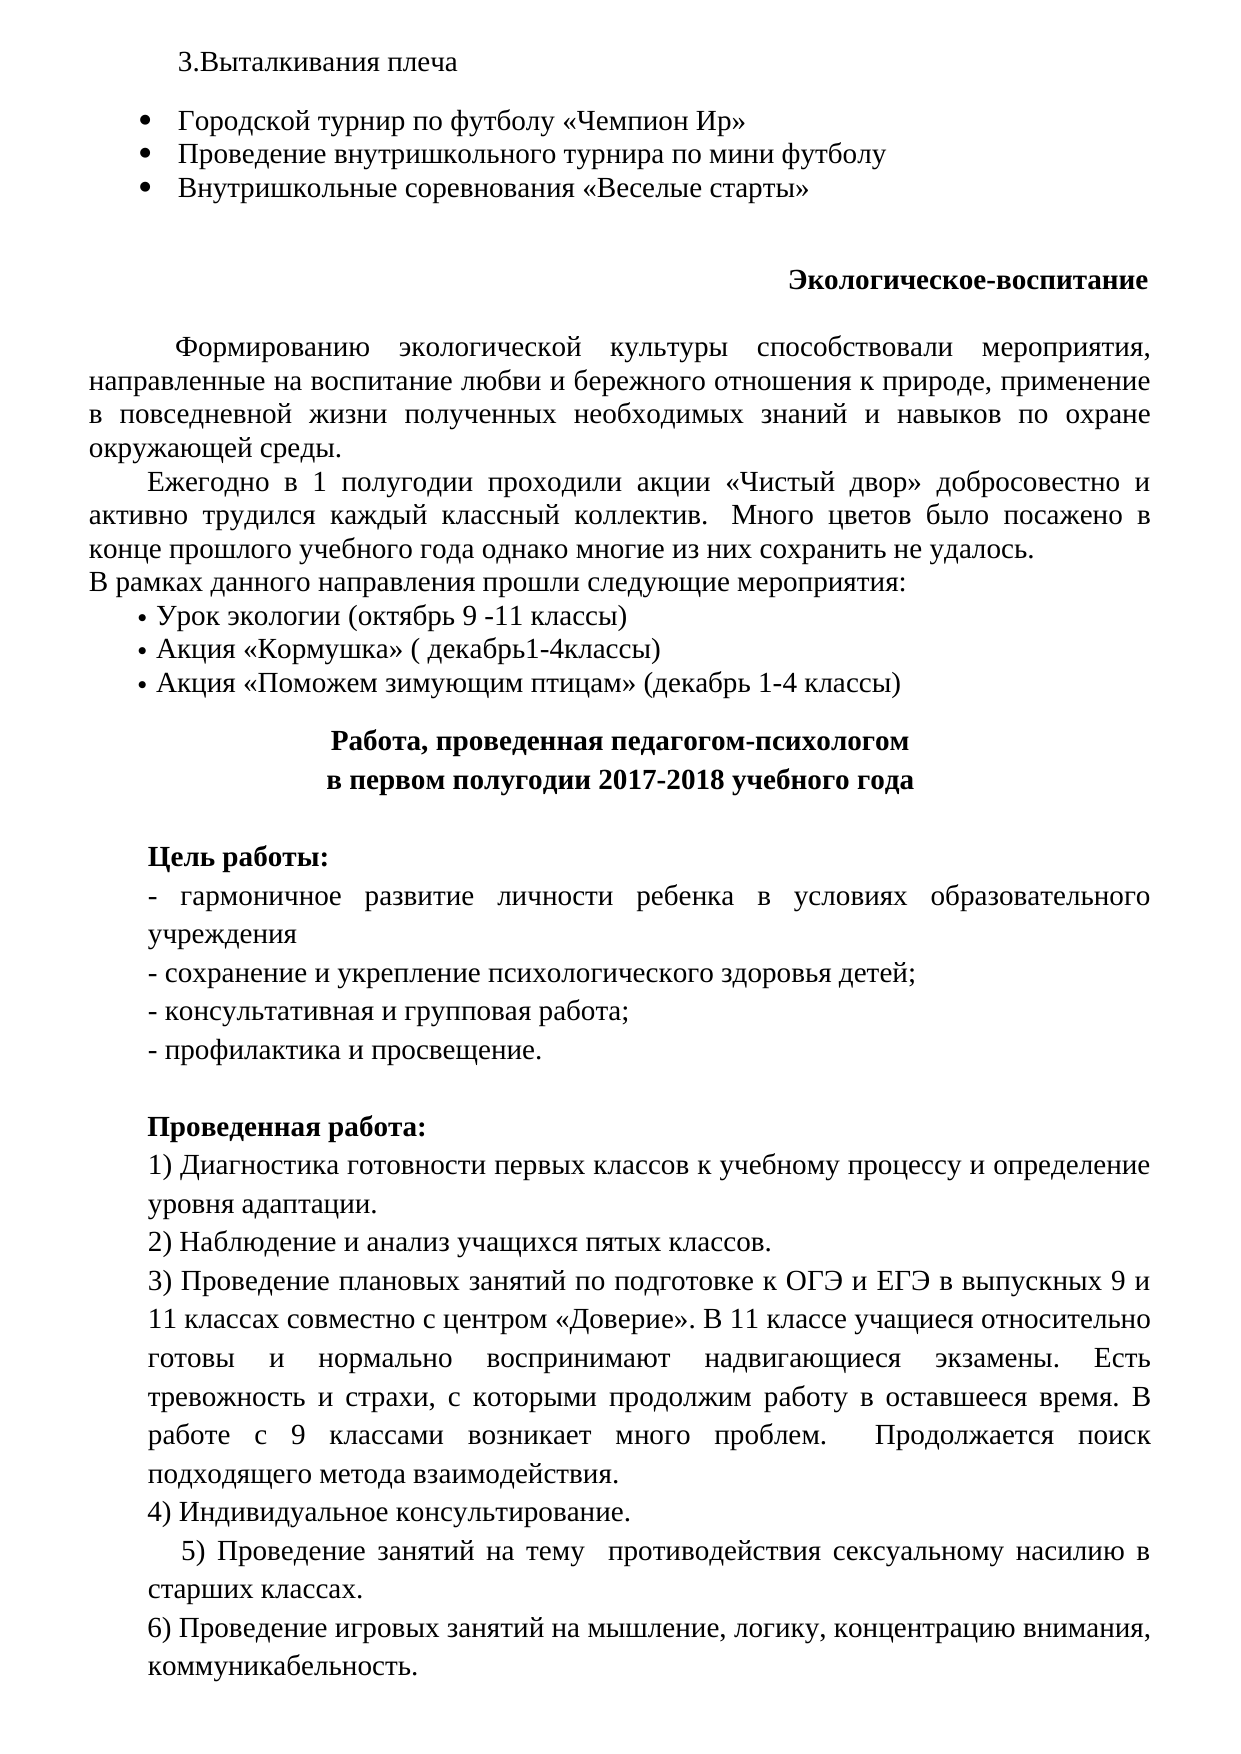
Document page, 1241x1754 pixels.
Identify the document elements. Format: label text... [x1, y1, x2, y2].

list Акция «Поможем зимующим птицам» (декабрь 1-4 классы) [139, 665, 1152, 698]
list Внутришкольные соревнования «Веселые старты» [140, 170, 1152, 204]
text - консультативная и групповая работа; [89, 993, 1152, 1027]
list Урок экологии (октябрь 9 -11 классы) [139, 598, 1152, 631]
list 1) Диагностика готовности первых классов к учебному процессу и определение уровня адаптации. [148, 1147, 1152, 1219]
text Ежегодно в 1 полугодии проходили акции «Чистый двор» добросовестно и активно трудился каждый классный коллектив. Много цветов было посажено в конце прошлого учебного года однако многие из них сохранить не удалось. [89, 464, 1152, 564]
text - профилактика и просвещение. [89, 1032, 1152, 1065]
text - сохранение и укрепление психологического здоровья детей; [89, 955, 1152, 988]
list Проведение внутришкольного турнира по мини футболу [140, 137, 1152, 170]
text Проведенная работа: [89, 1109, 1152, 1142]
list 3) Проведение плановых занятий по подготовке к ОГЭ и ЕГЭ в выпускных 9 и 11 классах совместно с центром «Доверие». В 11 классе учащиеся относительно готовы и нормально воспринимают надвигающиеся экзамены. Есть тревожность и страхи, с которыми продолжим работу в оставшееся время. В работе с 9 классами возникает много проблем. Продолжается поиск подходящего метода взаимодействия. [148, 1263, 1152, 1489]
text Работа, проведенная педагогом-психологом [89, 723, 1152, 757]
list 2) Наблюдение и анализ учащихся пятых классов. [148, 1224, 1152, 1258]
list Акция «Кормушка» ( декабрь1-4классы) [139, 631, 1152, 665]
text 5) Проведение занятий на тему противодействия сексуальному насилию в старших классах. [89, 1533, 1152, 1605]
list Городской турнир по футболу «Чемпион Ир» [140, 103, 1152, 137]
text - гармоничное развитие личности ребенка в условиях образовательного учреждения [148, 878, 1152, 950]
text 3.Выталкивания плеча [178, 44, 1152, 78]
text 4) Индивидуальное консультирование. [89, 1494, 1152, 1528]
text Цель работы: [89, 839, 1152, 873]
text В рамках данного направления прошли следующие мероприятия: [89, 564, 1152, 598]
text в первом полугодии 2017-2018 учебного года [89, 762, 1152, 796]
text 6) Проведение игровых занятий на мышление, логику, концентрацию внимания, коммуникабельность. [89, 1610, 1152, 1682]
text Экологическое-воспитание Формированию экологической культуры способствовали мероприятия, направленные на воспитание любви и бережного отношения к природе, применение в повседневной жизни полученных необходимых знаний и навыков по охране окружающей среды. [89, 262, 1152, 464]
